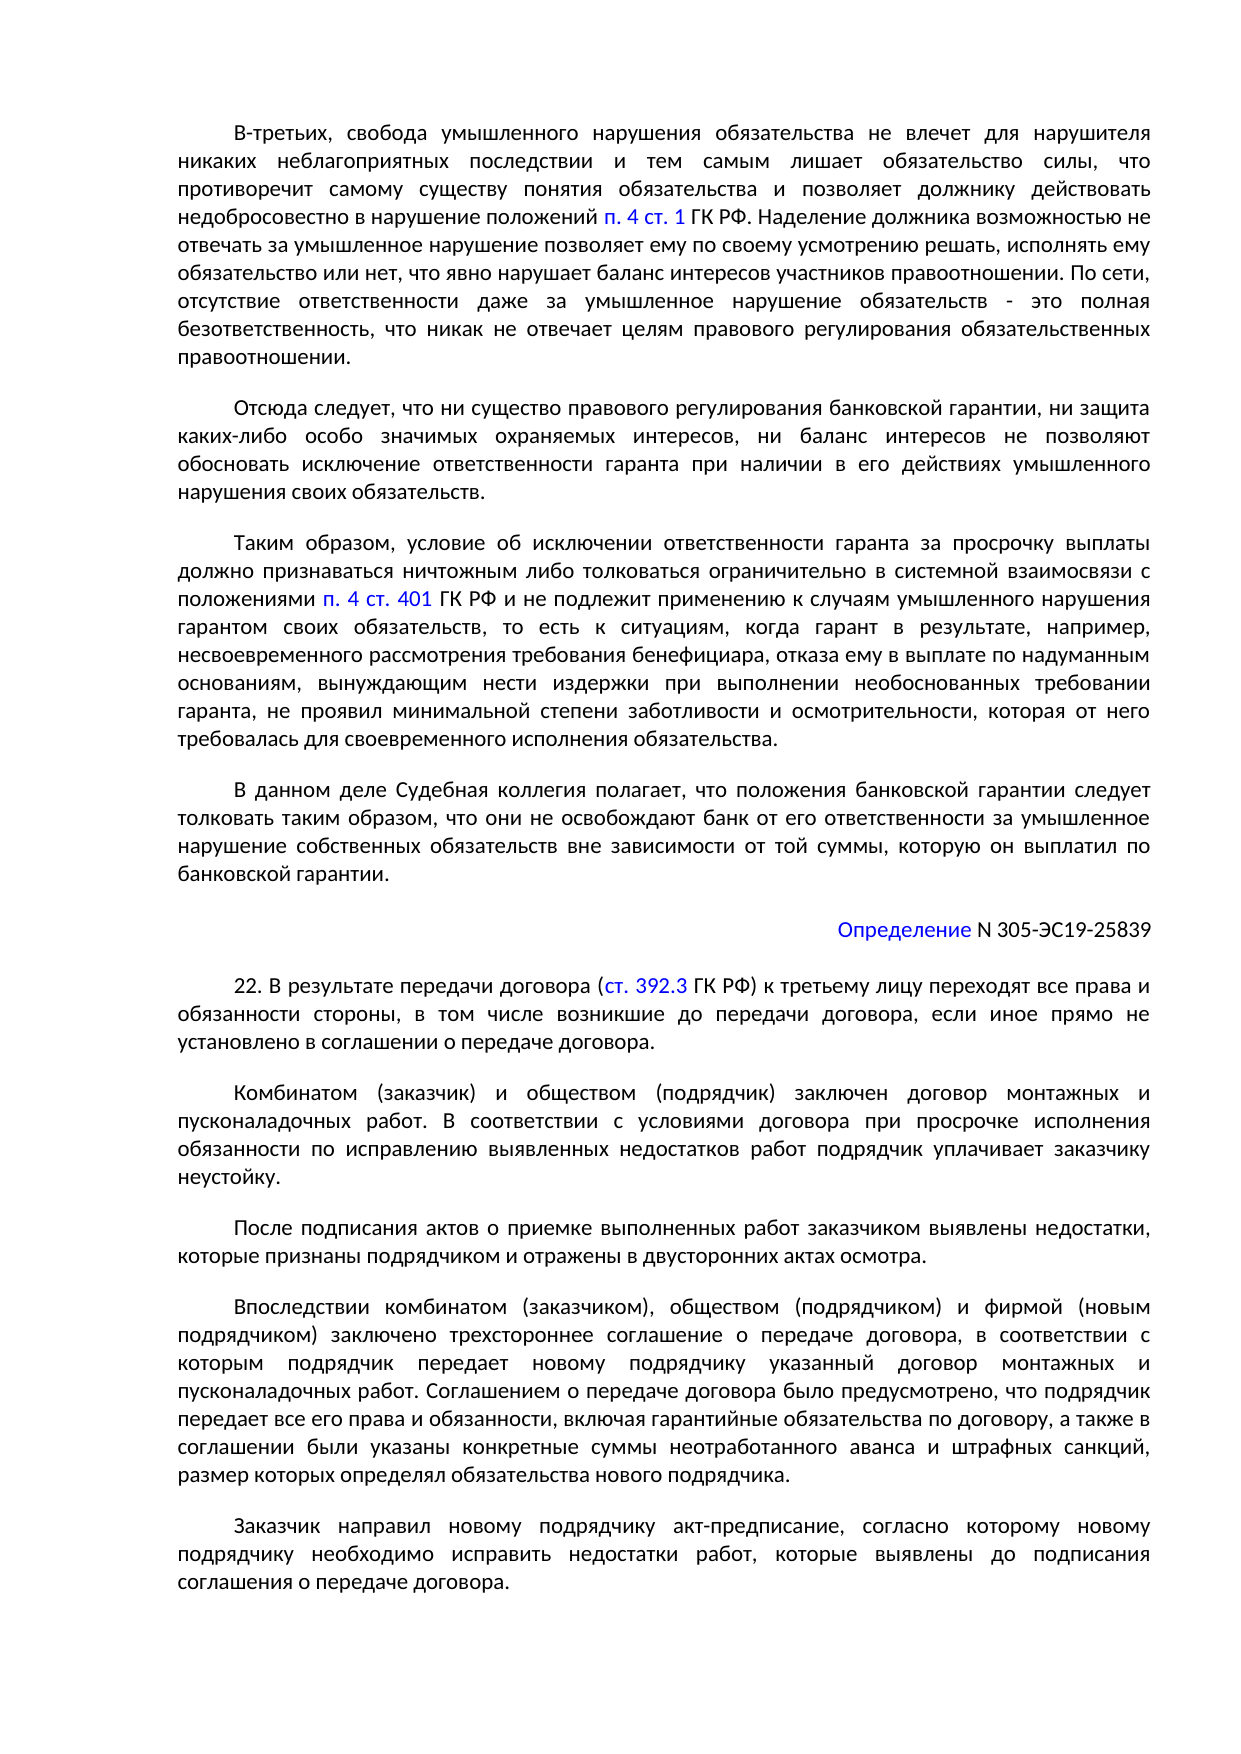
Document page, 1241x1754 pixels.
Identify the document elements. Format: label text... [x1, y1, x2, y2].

text Заказчик направил новому подрядчику акт-предписание, согласно которому новому подрядчику необходимо исправить недостатки работ, которые выявлены до подписания соглашения о передаче договора. [177, 1511, 1152, 1596]
text Комбинатом (заказчик) и обществом (подрядчик) заключен договор монтажных и пусконаладочных работ. В соответствии с условиями договора при просрочке исполнения обязанности по исправлению выявленных недостатков работ подрядчик уплачивает заказчику неустойку. [177, 1078, 1152, 1191]
text Таким образом, условие об исключении ответственности гаранта за просрочку выплаты должно признаваться ничтожным либо толковаться ограничительно в системной взаимосвязи с положениями п. 4 ст. 401 ГК РФ и не подлежит применению к случаям умышленного нарушения гарантом своих обязательств, то есть к ситуациям, когда гарант в результате, например, несвоевременного рассмотрения требования бенефициара, отказа ему в выплате по надуманным основаниям, вынуждающим нести издержки при выполнении необоснованных требовании гаранта, не проявил минимальной степени заботливости и осмотрительности, которая от него требовалась для своевременного исполнения обязательства. [177, 528, 1152, 752]
text В данном деле Судебная коллегия полагает, что положения банковской гарантии следует толковать таким образом, что они не освобождают банк от его ответственности за умышленное нарушение собственных обязательств вне зависимости от той суммы, которую он выплатил по банковской гарантии. [177, 775, 1152, 887]
text В-третьих, свобода умышленного нарушения обязательства не влечет для нарушителя никаких неблагоприятных последствии и тем самым лишает обязательство силы, что противоречит самому существу понятия обязательства и позволяет должнику действовать недобросовестно в нарушение положений п. 4 ст. 1 ГК РФ. Наделение должника возможностью не отвечать за умышленное нарушение позволяет ему по своему усмотрению решать, исполнять ему обязательство или нет, что явно нарушает баланс интересов участников правоотношении. По сети, отсутствие ответственности даже за умышленное нарушение обязательств - это полная безответственность, что никак не отвечает целям правового регулирования обязательственных правоотношении. [177, 118, 1152, 370]
text Определение N 305-ЭС19-25839 [177, 915, 1152, 943]
text 22. В результате передачи договора (ст. 392.3 ГК РФ) к третьему лицу переходят все права и обязанности стороны, в том числе возникшие до передачи договора, если иное прямо не установлено в соглашении о передаче договора. [177, 971, 1152, 1056]
text Отсюда следует, что ни существо правового регулирования банковской гарантии, ни защита каких-либо особо значимых охраняемых интересов, ни баланс интересов не позволяют обосновать исключение ответственности гаранта при наличии в его действиях умышленного нарушения своих обязательств. [177, 393, 1152, 505]
text Впоследствии комбинатом (заказчиком), обществом (подрядчиком) и фирмой (новым подрядчиком) заключено трехстороннее соглашение о передаче договора, в соответствии с которым подрядчик передает новому подрядчику указанный договор монтажных и пусконаладочных работ. Соглашением о передаче договора было предусмотрено, что подрядчик передает все его права и обязанности, включая гарантийные обязательства по договору, а также в соглашении были указаны конкретные суммы неотработанного аванса и штрафных санкций, размер которых определял обязательства нового подрядчика. [177, 1292, 1152, 1488]
text После подписания актов о приемке выполненных работ заказчиком выявлены недостатки, которые признаны подрядчиком и отражены в двусторонних актах осмотра. [177, 1213, 1152, 1269]
